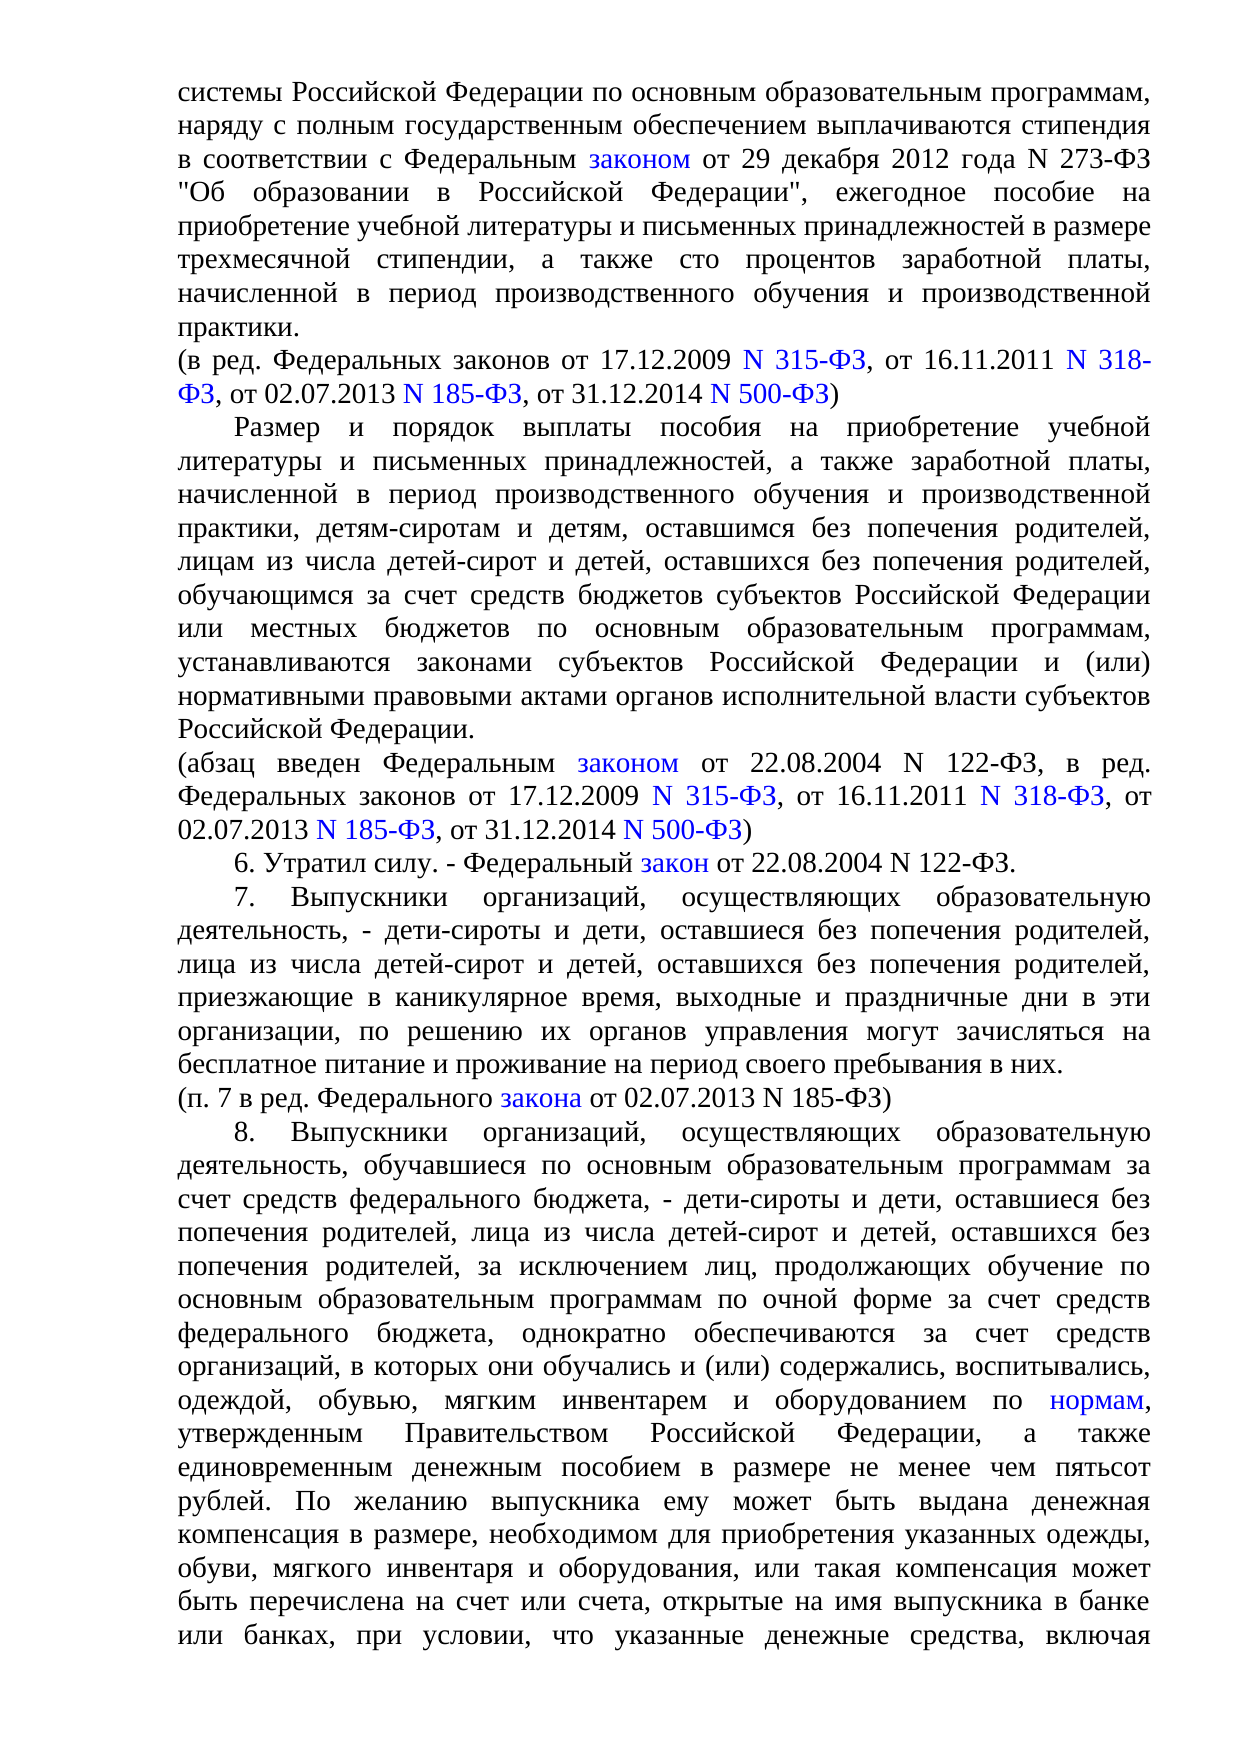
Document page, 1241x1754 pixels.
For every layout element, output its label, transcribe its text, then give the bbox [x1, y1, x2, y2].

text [177, 74, 1152, 342]
text (абзац введен Федеральным законом от 22.08.2004 N 122-ФЗ, в ред. Федеральных законов от 17.12.2009 N 315-ФЗ, от 16.11.2011 N 318-ФЗ, от 02.07.2013 N 185-ФЗ, от 31.12.2014 N 500-ФЗ) [177, 745, 1152, 845]
text 6. Утратил силу. - Федеральный закон от 22.08.2004 N 122-ФЗ. [177, 845, 1152, 879]
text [177, 1114, 1152, 1650]
text 7. Выпускники организаций, осуществляющих образовательную деятельность, - дети-сироты и дети, оставшиеся без попечения родителей, лица из числа детей-сирот и детей, оставшихся без попечения родителей, приезжающие в каникулярное время, выходные и праздничные дни в эти организации, по решению их органов управления могут зачисляться на бесплатное питание и проживание на период своего пребывания в них. [177, 879, 1152, 1080]
text (в ред. Федеральных законов от 17.12.2009 N 315-ФЗ, от 16.11.2011 N 318-ФЗ, от 02.07.2013 N 185-ФЗ, от 31.12.2014 N 500-ФЗ) [177, 342, 1152, 409]
text (п. 7 в ред. Федерального закона от 02.07.2013 N 185-ФЗ) [177, 1080, 1152, 1114]
text Размер и порядок выплаты пособия на приобретение учебной литературы и письменных принадлежностей, а также заработной платы, начисленной в период производственного обучения и производственной практики, детям-сиротам и детям, оставшимся без попечения родителей, лицам из числа детей-сирот и детей, оставшихся без попечения родителей, обучающимся за счет средств бюджетов субъектов Российской Федерации или местных бюджетов по основным образовательным программам, устанавливаются законами субъектов Российской Федерации и (или) нормативными правовыми актами органов исполнительной власти субъектов Российской Федерации. [177, 409, 1152, 745]
